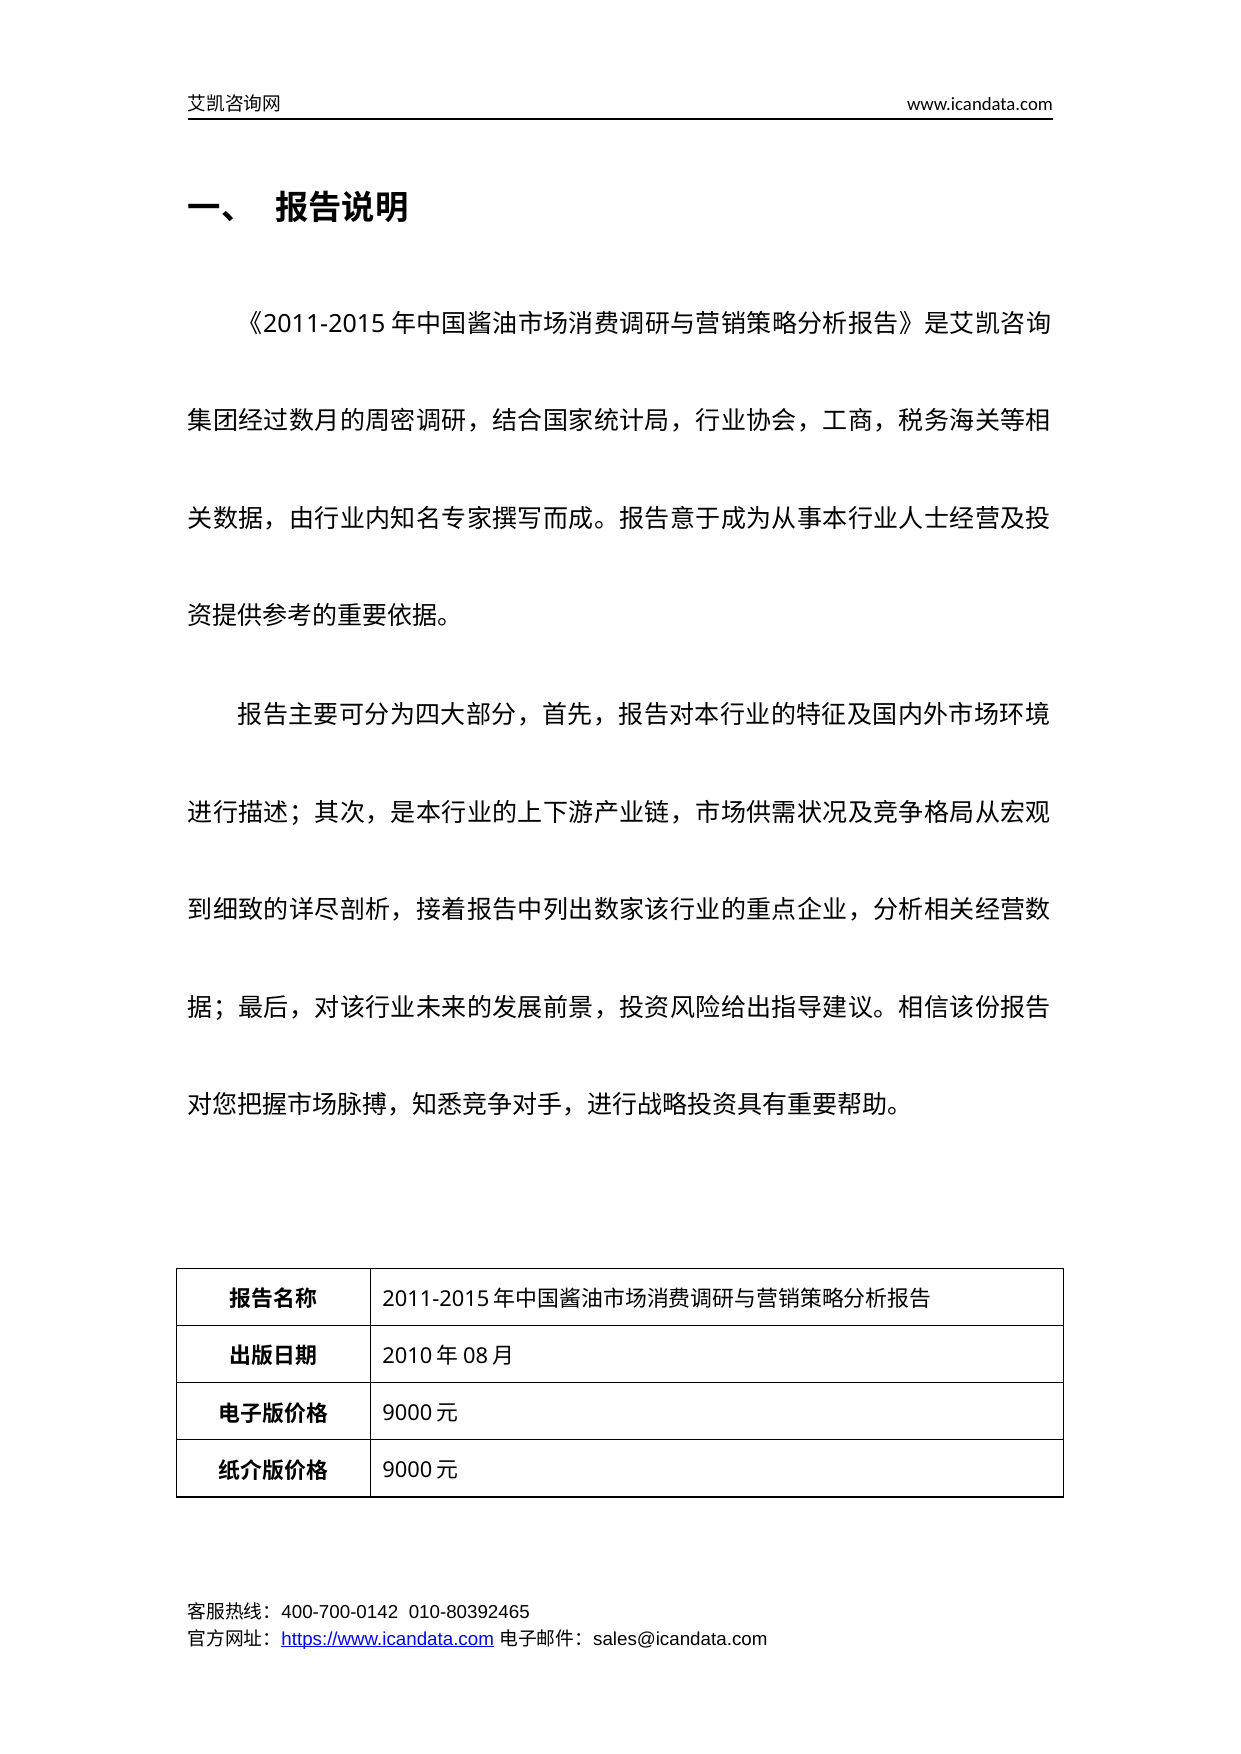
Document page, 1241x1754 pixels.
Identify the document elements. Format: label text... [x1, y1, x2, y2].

table_cell 出版日期 [177, 1326, 370, 1382]
table_cell 9000元 [371, 1440, 1063, 1496]
text 报告主要可分为四大部分，首先，报告对本行业的特征及国内外市场环境进行描述；其次，是本行业的上下游产业链，市场供需状况及竞争格局从宏观到细致的详尽剖析，接着报告中列出数家该行业的重点企业，分析相关经营数据；最后，对该行业未来的发展前景，投资风险给出指导建议。相信该份报告对您把握市场脉搏，知悉竞争对手，进行战略投资具有重要帮助。 [187, 681, 1053, 1136]
text 《2011-2015年中国酱油市场消费调研与营销策略分析报告》是艾凯咨询集团经过数月的周密调研，结合国家统计局，行业协会，工商，税务海关等相关数据，由行业内知名专家撰写而成。报告意于成为从事本行业人士经营及投资提供参考的重要依据。 [187, 289, 1053, 646]
table_header 报告名称 [177, 1269, 370, 1325]
table_header 2011-2015年中国酱油市场消费调研与营销策略分析报告 [371, 1269, 1063, 1325]
table_cell 电子版价格 [177, 1383, 370, 1439]
subtitle 报告说明 [187, 172, 1053, 237]
table_cell 2010年08月 [371, 1326, 1063, 1382]
table_cell 9000元 [371, 1383, 1063, 1439]
table_cell 纸介版价格 [177, 1440, 370, 1496]
